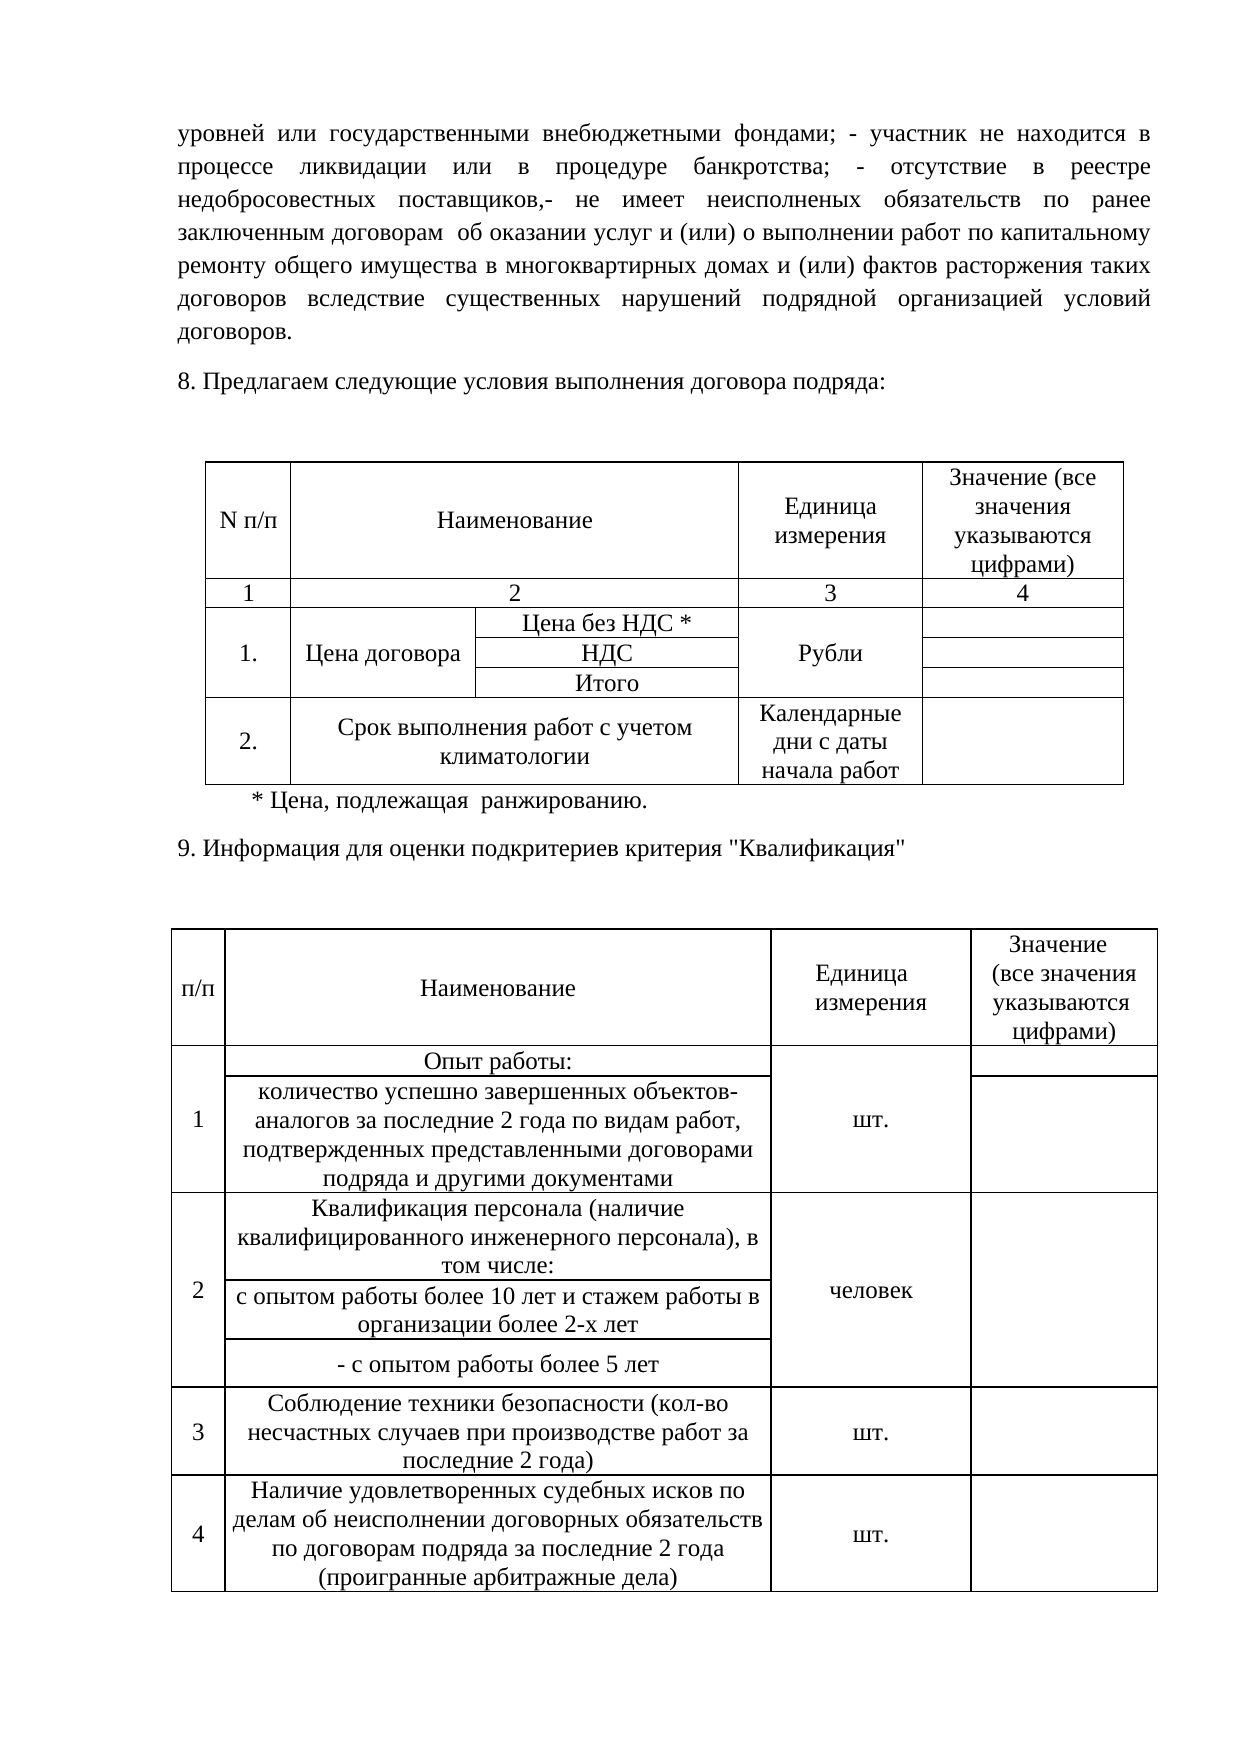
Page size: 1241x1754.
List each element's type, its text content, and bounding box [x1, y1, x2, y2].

table_cell Соблюдение техники безопасности (кол-во несчастных случаев при производстве работ за последние 2 года) [226, 1388, 770, 1474]
table_cell [972, 1046, 1157, 1075]
table_cell Цена без НДС * [476, 608, 738, 637]
text 8. Предлагаем следующие условия выполнения договора подряда: [177, 366, 1152, 395]
table_header Единица измерения [739, 463, 922, 577]
table_cell [972, 1193, 1157, 1279]
table_cell [923, 698, 1123, 784]
table_cell НДС [476, 638, 738, 667]
table_cell [923, 668, 1123, 697]
table_cell Календарные дни с даты начала работ [739, 698, 922, 784]
table_cell шт. [772, 1476, 970, 1591]
table_cell [972, 1476, 1157, 1591]
table_cell 1 [206, 579, 290, 607]
table_cell - с опытом работы более 5 лет [226, 1340, 770, 1386]
table_cell 1 [172, 1046, 224, 1191]
table_cell Итого [476, 668, 738, 697]
table_header Значение (все значения указываются цифрами) [972, 930, 1157, 1044]
table_cell [923, 638, 1123, 667]
table_cell [923, 608, 1123, 637]
table_cell шт. [772, 1388, 970, 1474]
table_cell Рубли [739, 608, 922, 697]
table_header п/п [172, 930, 224, 1044]
table_cell шт. [772, 1046, 970, 1191]
table_cell [972, 1077, 1157, 1191]
table_cell 3 [172, 1388, 224, 1474]
table_cell человек [772, 1193, 970, 1386]
table_cell 4 [923, 579, 1123, 607]
table_cell Цена договора [291, 608, 475, 697]
table_cell [972, 1388, 1157, 1474]
text * Цена, подлежащая ранжированию. [177, 785, 1152, 814]
table_header Наименование [291, 463, 738, 577]
table_header Единица измерения [772, 930, 970, 1044]
table_header Наименование [226, 930, 770, 1044]
table_cell 3 [739, 579, 922, 607]
table_cell 1. [206, 608, 290, 697]
table_cell 4 [172, 1476, 224, 1591]
table_header Значение (все значения указываются цифрами) [923, 463, 1123, 577]
table_cell Опыт работы: [226, 1046, 770, 1075]
table_cell 2. [206, 698, 290, 784]
table_cell 2 [172, 1193, 224, 1386]
table_header N п/п [206, 463, 290, 577]
table_cell Квалификация персонала (наличие квалифицированного инженерного персонала), в том числе: [226, 1193, 770, 1279]
table_cell количество успешно завершенных объектов- аналогов за последние 2 года по видам работ, подтвержденных представленными договорами подряда и другими документами [226, 1077, 770, 1191]
table_cell с опытом работы более 10 лет и стажем работы в организации более 2-х лет [226, 1281, 770, 1338]
table_cell Наличие удовлетворенных судебных исков по делам об неисполнении договорных обязательств по договорам подряда за последние 2 года (проигранные арбитражные дела) [226, 1476, 770, 1591]
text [177, 118, 1152, 345]
text 9. Информация для оценки подкритериев критерия "Квалификация" [177, 833, 1152, 861]
table_cell [972, 1279, 1157, 1386]
table_cell Срок выполнения работ с учетом климатологии [291, 698, 738, 784]
table_cell 2 [291, 579, 738, 607]
